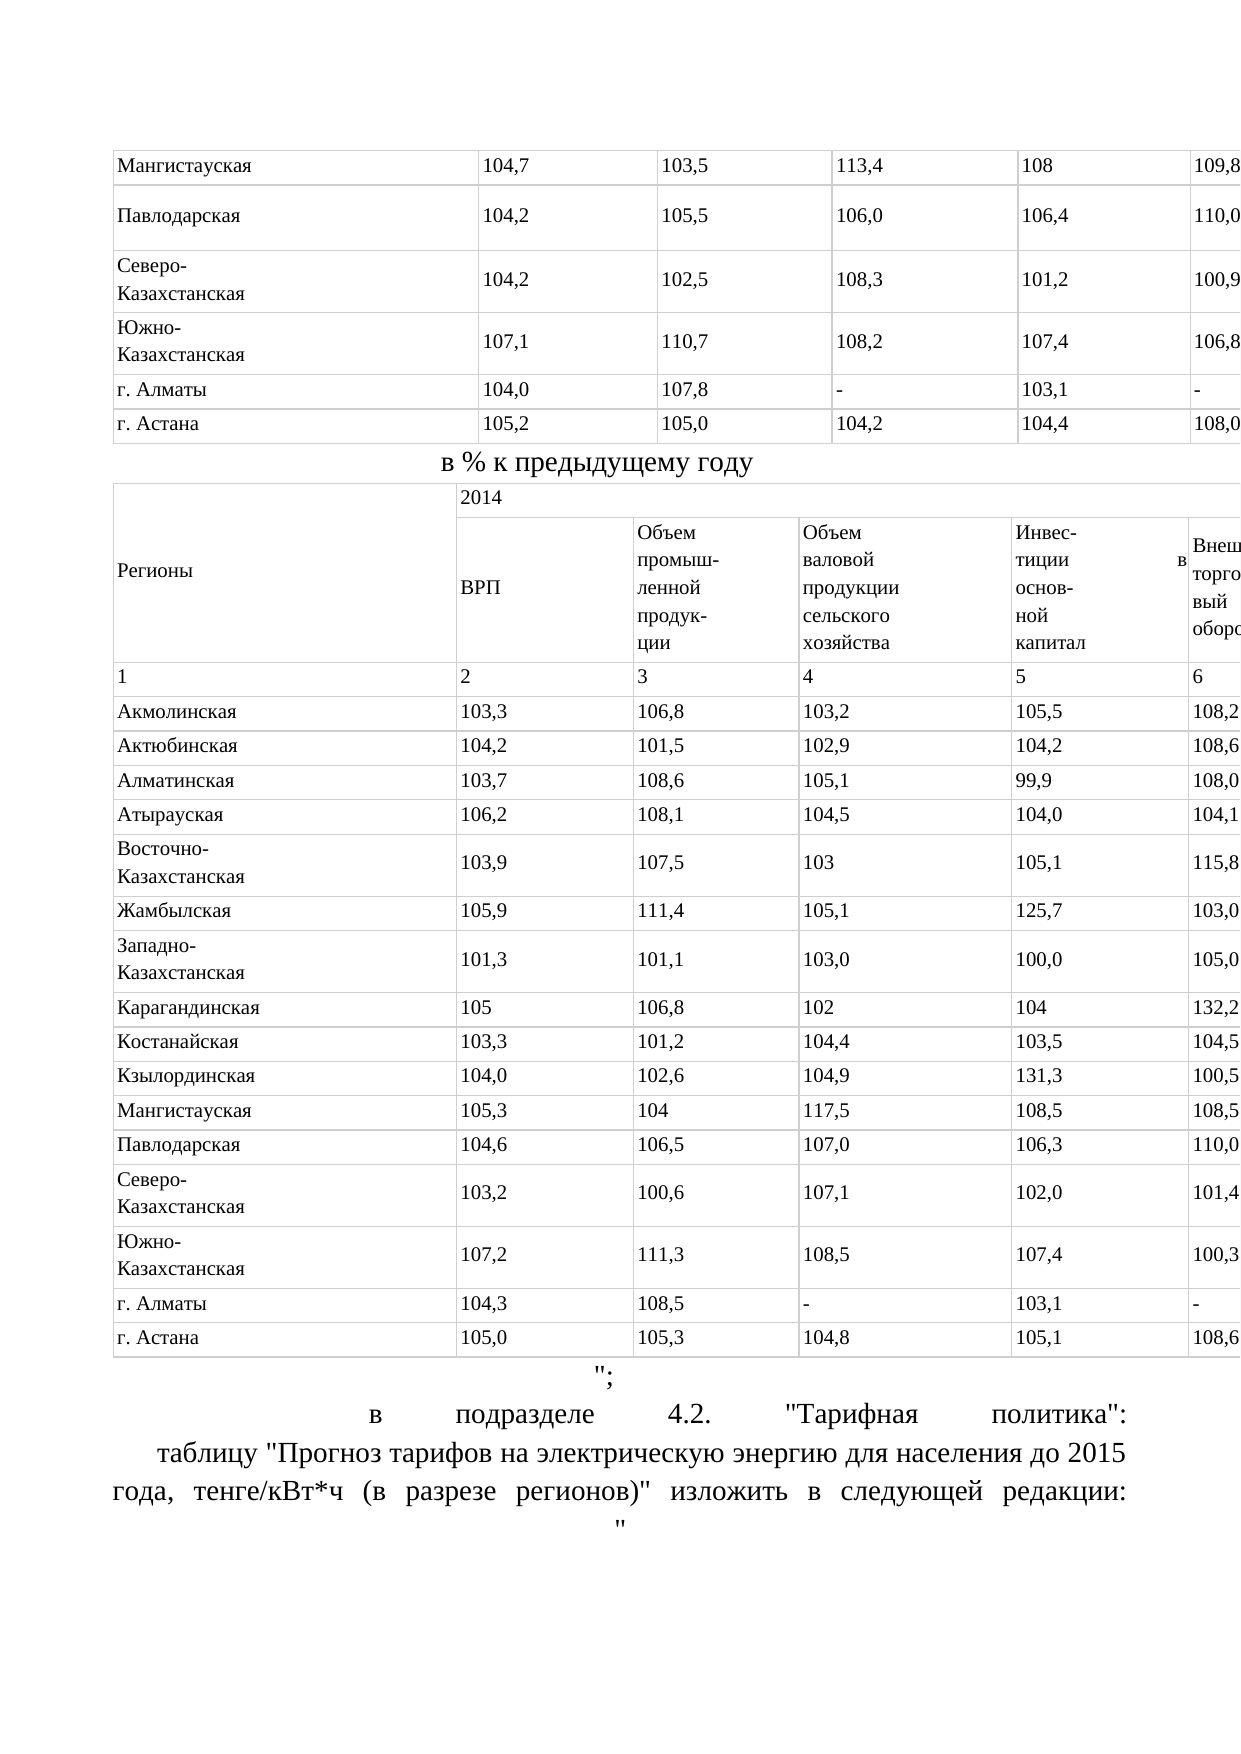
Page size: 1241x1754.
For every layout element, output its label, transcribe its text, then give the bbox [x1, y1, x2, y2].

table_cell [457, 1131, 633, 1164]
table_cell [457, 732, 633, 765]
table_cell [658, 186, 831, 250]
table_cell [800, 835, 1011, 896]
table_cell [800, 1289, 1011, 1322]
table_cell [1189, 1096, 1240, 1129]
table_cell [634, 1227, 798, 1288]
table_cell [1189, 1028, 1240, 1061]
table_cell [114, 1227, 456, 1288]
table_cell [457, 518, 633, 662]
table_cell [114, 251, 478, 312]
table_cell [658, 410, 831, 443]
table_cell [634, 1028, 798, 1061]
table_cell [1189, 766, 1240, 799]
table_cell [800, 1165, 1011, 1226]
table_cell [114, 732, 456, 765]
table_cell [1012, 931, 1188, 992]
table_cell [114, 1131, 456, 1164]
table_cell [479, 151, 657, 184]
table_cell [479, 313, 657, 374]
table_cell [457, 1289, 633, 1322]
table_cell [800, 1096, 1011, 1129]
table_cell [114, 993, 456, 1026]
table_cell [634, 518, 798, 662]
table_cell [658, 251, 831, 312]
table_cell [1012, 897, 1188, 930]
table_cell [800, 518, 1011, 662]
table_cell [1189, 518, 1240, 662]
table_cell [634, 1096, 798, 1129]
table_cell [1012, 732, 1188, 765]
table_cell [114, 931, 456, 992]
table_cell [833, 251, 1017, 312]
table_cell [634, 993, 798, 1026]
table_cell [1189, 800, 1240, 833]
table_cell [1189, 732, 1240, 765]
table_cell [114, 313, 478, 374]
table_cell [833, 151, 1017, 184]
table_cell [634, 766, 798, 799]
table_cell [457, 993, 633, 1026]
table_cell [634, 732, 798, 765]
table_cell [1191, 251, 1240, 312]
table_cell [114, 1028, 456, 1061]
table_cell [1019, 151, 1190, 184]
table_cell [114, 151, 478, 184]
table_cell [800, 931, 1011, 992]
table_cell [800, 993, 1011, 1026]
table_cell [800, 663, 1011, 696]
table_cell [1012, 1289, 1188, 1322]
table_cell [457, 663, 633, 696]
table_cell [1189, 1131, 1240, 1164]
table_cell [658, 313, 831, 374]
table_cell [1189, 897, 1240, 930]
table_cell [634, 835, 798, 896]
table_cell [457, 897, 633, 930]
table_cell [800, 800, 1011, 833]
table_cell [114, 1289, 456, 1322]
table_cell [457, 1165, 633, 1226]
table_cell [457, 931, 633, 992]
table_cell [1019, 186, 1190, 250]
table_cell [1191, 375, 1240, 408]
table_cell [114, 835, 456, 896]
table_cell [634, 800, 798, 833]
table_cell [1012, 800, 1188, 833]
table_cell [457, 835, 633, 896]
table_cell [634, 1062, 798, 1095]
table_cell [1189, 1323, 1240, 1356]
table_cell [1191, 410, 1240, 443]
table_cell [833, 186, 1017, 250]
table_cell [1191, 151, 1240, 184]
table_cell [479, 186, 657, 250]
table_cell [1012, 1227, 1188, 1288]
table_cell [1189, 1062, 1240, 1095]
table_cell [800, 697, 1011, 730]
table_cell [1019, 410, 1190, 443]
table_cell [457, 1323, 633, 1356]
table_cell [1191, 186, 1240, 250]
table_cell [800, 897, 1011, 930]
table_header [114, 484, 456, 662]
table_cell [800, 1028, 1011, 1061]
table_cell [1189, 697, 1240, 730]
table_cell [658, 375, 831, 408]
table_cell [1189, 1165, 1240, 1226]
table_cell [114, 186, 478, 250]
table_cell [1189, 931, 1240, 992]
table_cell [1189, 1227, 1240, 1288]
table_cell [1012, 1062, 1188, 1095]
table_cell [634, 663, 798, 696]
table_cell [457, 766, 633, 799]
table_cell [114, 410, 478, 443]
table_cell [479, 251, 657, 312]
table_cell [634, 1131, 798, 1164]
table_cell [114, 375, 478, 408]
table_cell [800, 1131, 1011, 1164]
text "; [112, 1358, 1128, 1391]
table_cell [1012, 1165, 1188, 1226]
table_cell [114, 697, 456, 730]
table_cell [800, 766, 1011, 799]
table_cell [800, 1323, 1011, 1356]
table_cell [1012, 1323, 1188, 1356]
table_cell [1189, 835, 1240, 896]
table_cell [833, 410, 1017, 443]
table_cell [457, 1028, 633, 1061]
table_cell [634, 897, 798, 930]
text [112, 1396, 1128, 1545]
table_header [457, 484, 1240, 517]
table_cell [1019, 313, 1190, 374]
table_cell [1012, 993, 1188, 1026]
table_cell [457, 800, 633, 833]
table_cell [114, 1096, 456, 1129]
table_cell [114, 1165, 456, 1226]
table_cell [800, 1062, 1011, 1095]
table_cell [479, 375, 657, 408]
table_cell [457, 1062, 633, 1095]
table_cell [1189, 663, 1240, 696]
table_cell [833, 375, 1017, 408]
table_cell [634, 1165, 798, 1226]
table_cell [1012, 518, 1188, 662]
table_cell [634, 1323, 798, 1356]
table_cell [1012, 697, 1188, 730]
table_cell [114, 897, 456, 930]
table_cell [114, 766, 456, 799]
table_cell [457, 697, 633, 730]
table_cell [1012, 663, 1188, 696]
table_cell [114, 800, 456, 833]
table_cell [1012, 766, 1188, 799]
text в % к предыдущему году [112, 444, 1128, 477]
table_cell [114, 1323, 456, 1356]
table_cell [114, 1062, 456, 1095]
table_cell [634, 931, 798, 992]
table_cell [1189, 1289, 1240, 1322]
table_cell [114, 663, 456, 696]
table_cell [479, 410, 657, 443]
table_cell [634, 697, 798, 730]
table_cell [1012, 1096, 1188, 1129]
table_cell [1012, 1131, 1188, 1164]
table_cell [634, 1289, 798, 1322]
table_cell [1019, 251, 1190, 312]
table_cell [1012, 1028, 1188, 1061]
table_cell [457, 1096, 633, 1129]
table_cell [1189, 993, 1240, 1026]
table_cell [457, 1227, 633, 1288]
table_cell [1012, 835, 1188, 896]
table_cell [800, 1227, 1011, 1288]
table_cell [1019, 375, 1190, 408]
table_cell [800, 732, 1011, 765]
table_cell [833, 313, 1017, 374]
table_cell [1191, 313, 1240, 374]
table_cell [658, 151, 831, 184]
